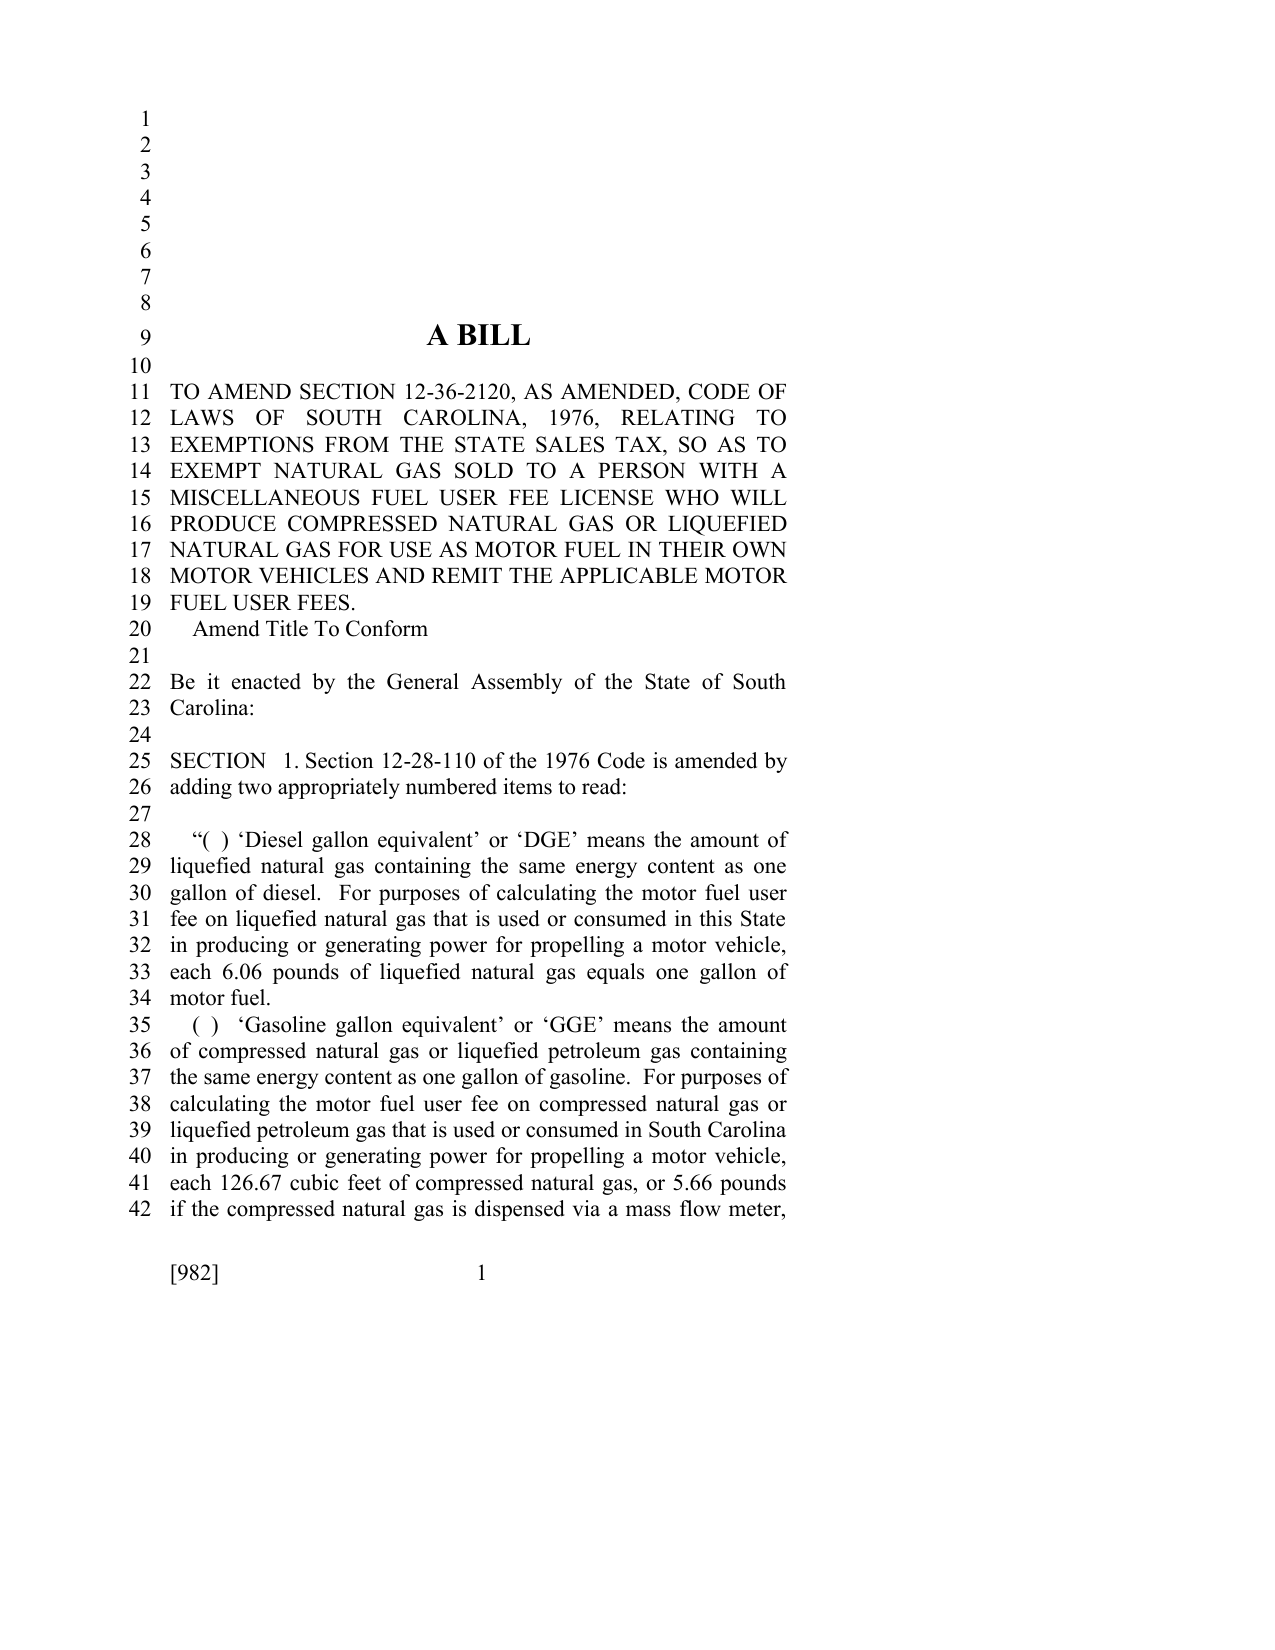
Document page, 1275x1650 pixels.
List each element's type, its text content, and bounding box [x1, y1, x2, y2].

text “( ) ‘Diesel gallon equivalent’ or ‘DGE’ means the amount of liquefied natural gas containing the same energy content as one gallon of diesel. For purposes of calculating the motor fuel user fee on liquefied natural gas that is used or consumed in this State in producing or generating power for propelling a motor vehicle, each 6.06 pounds of liquefied natural gas equals one gallon of motor fuel. [169, 826, 787, 1011]
text TO AMEND SECTION 12-36-2120, AS AMENDED, CODE OF LAWS OF SOUTH CAROLINA, 1976, RELATING TO EXEMPTIONS FROM THE STATE SALES TAX, SO AS TO EXEMPT NATURAL GAS SOLD TO A PERSON WITH A MISCELLANEOUS FUEL USER FEE LICENSE WHO WILL PRODUCE COMPRESSED NATURAL GAS OR LIQUEFIED NATURAL GAS FOR USE AS MOTOR FUEL IN THEIR OWN MOTOR VEHICLES AND REMIT THE APPLICABLE MOTOR FUEL USER FEES. [169, 378, 787, 615]
text A BILL [169, 316, 787, 352]
text SECTION 1. Section 12-28-110 of the 1976 Code is amended by adding two appropriately numbered items to read: [169, 747, 787, 800]
text Amend Title To Conform [169, 615, 787, 642]
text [169, 1011, 787, 1221]
text Be it enacted by the General Assembly of the State of South Carolina: [169, 668, 787, 721]
